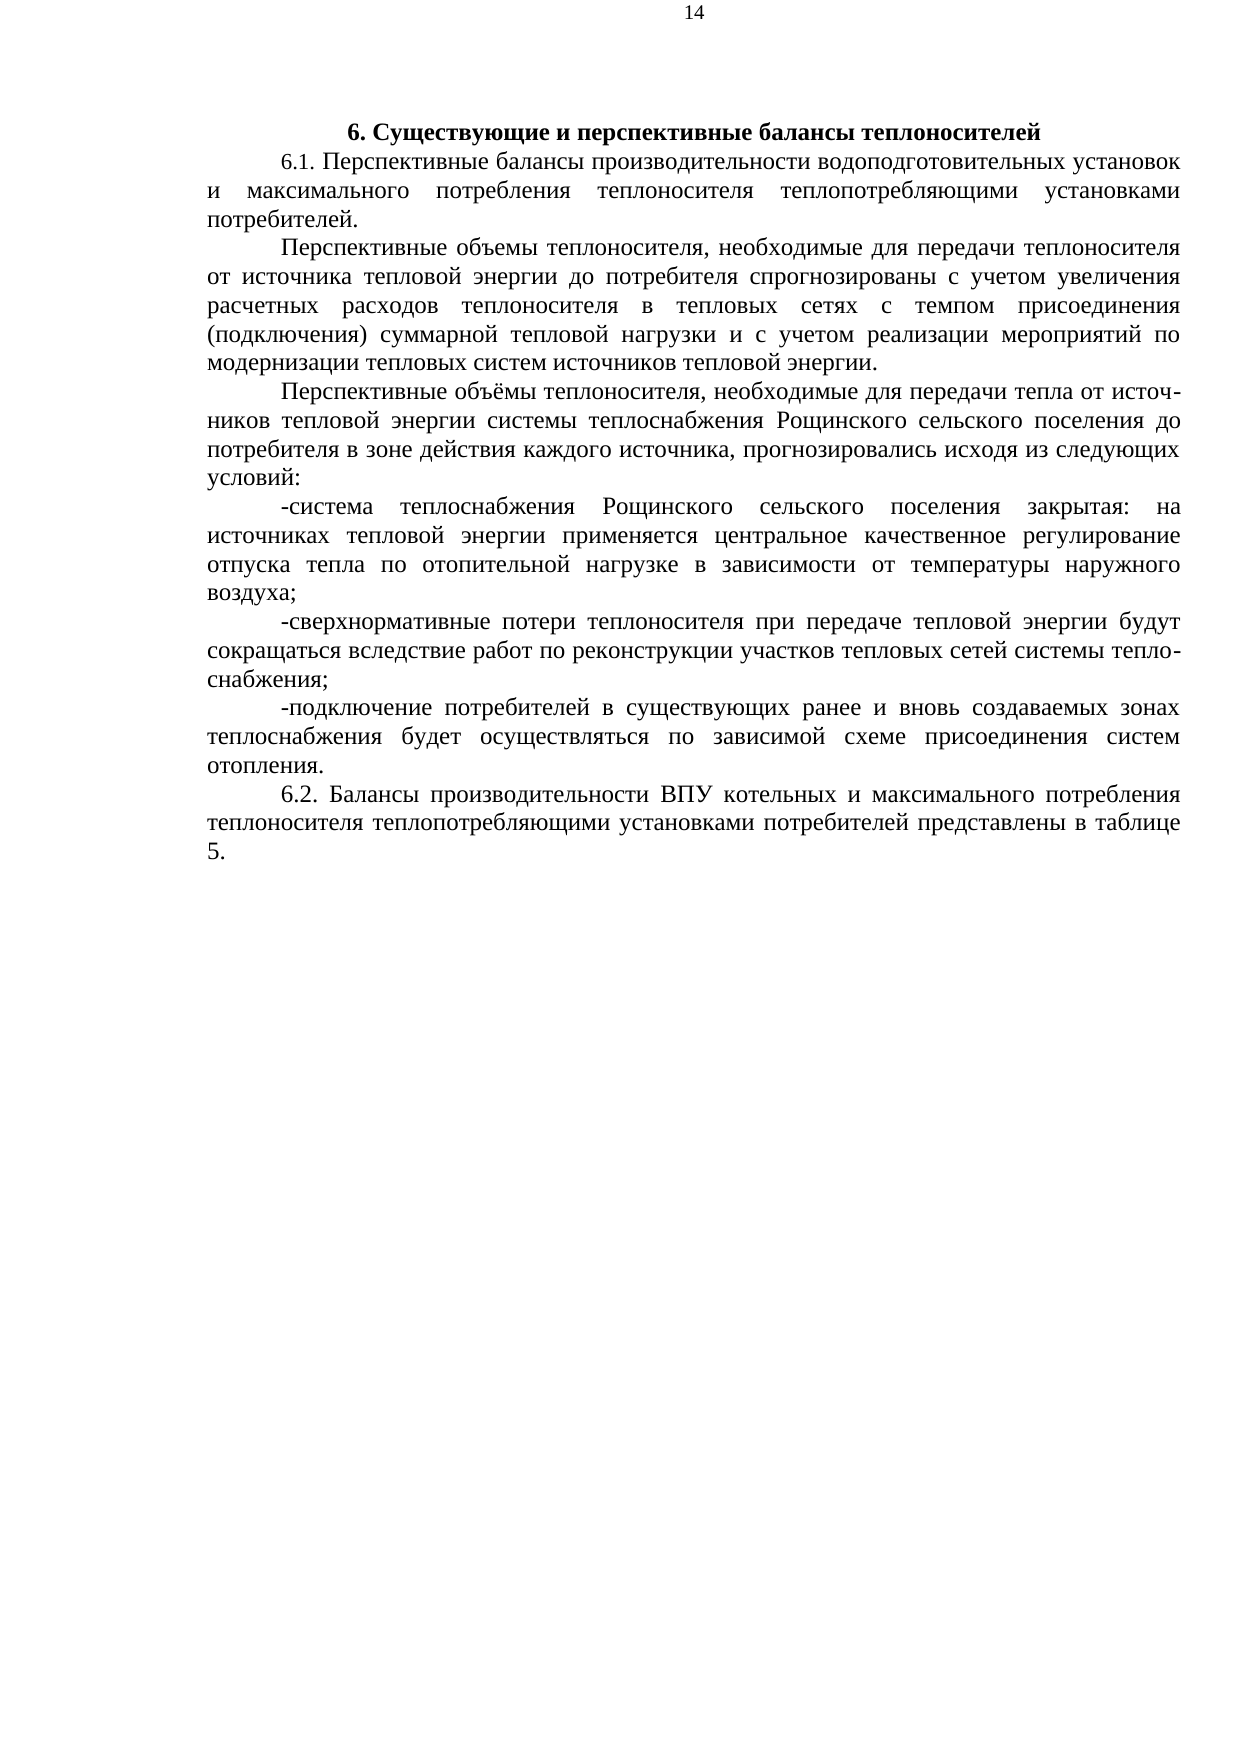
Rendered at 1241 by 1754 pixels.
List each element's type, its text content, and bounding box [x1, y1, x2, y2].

text Перспективные объёмы теплоносителя, необходимые для передачи тепла от источников тепловой энергии системы теплоснабжения Рощинского сельского поселения до потребителя в зоне действия каждого источника, прогнозировались исходя из следующих условий: [207, 376, 1181, 491]
text 6.2. Балансы производительности ВПУ котельных и максимального потребления теплоносителя теплопотребляющими установками потребителей представлены в таблице 5. [207, 779, 1181, 865]
subtitle 6. Существующие и перспективные балансы теплоносителей [207, 117, 1181, 146]
text -сверхнормативные потери теплоносителя при передаче тепловой энергии будут сокращаться вследствие работ по реконструкции участков тепловых сетей системы теплоснабжения; [207, 606, 1181, 692]
text Перспективные объемы теплоносителя, необходимые для передачи теплоносителя от источника тепловой энергии до потребителя спрогнозированы с учетом увеличения расчетных расходов теплоносителя в тепловых сетях с темпом присоединения (подключения) суммарной тепловой нагрузки и с учетом реализации мероприятий по модернизации тепловых систем источников тепловой энергии. [207, 232, 1181, 376]
subtitle 6.1. Перспективные балансы производительности водоподготовительных установок и максимального потребления теплоносителя теплопотребляющими установками потребителей. [207, 146, 1181, 232]
text -система теплоснабжения Рощинского сельского поселения закрытая: на источниках тепловой энергии применяется центральное качественное регулирование отпуска тепла по отопительной нагрузке в зависимости от температуры наружного воздуха; [207, 491, 1181, 606]
text -подключение потребителей в существующих ранее и вновь создаваемых зонах теплоснабжения будет осуществляться по зависимой схеме присоединения систем отопления. [207, 692, 1181, 779]
